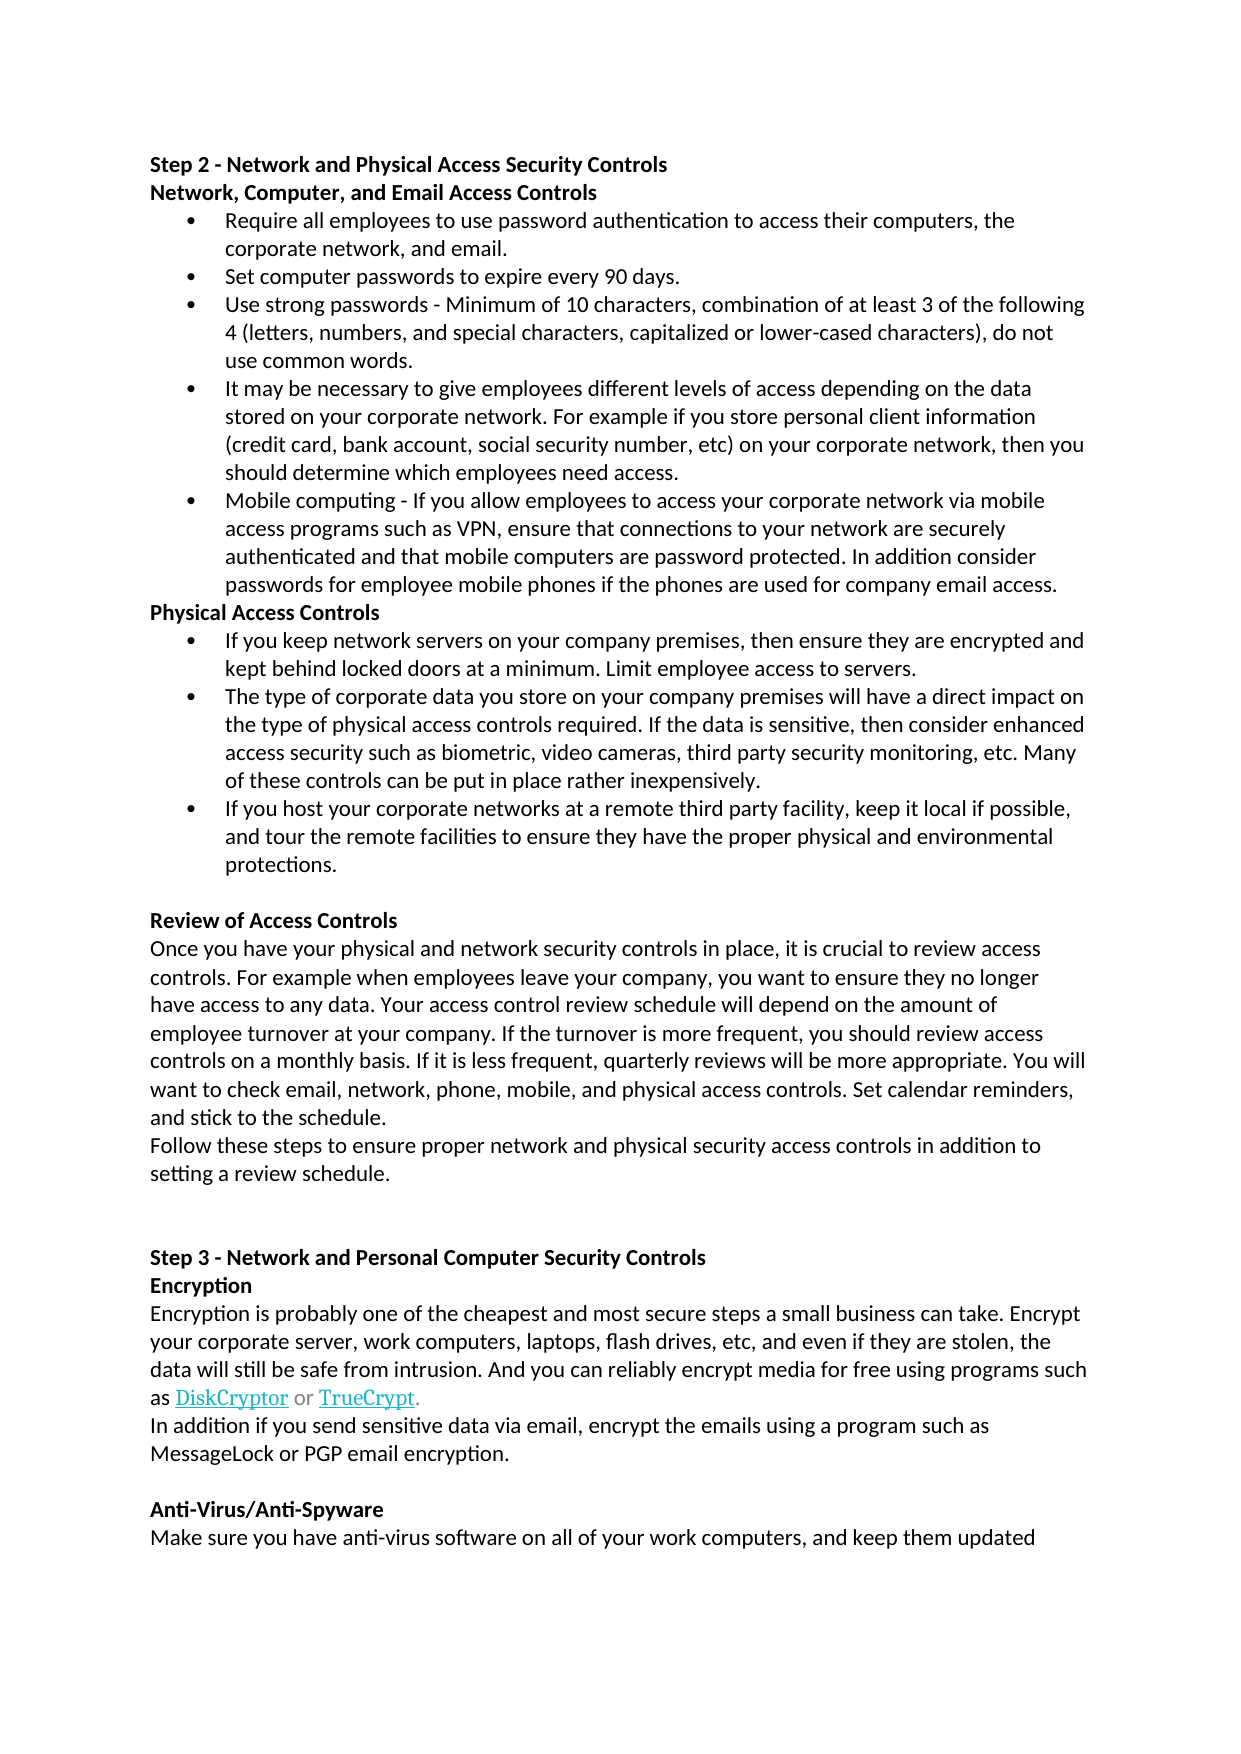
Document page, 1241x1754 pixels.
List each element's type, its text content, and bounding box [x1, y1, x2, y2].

list Use strong passwords - Minimum of 10 characters, combination of at least 3 of the following 4 (letters, numbers, and special characters, capitalized or lower-cased characters), do not use common words. [187, 290, 1090, 374]
list Mobile computing - If you allow employees to access your corporate network via mobile access programs such as VPN, ensure that connections to your network are securely authenticated and that mobile computers are password protected. In addition consider passwords for employee mobile phones if the phones are used for company email access. [187, 486, 1090, 598]
text Review of Access Controls [150, 907, 1090, 934]
list The type of corporate data you store on your company premises will have a direct impact on the type of physical access controls required. If the data is sensitive, then consider enhanced access security such as biometric, video cameras, third party security monitoring, etc. Many of these controls can be put in place rather inexpensively. [187, 682, 1090, 794]
text Step 3 - Network and Personal Computer Security Controls [150, 1243, 1090, 1271]
list Set computer passwords to expire every 90 days. [187, 262, 1090, 290]
text Once you have your physical and network security controls in place, it is crucial to review access controls. For example when employees leave your company, you want to ensure they no longer have access to any data. Your access control review schedule will depend on the amount of employee turnover at your company. If the turnover is more frequent, you should review access controls on a monthly basis. If it is less frequent, quarterly reviews will be more appropriate. You will want to check email, network, phone, mobile, and physical access controls. Set calendar reminders, and stick to the schedule. [150, 934, 1090, 1131]
text Anti-Virus/Anti-Spyware [150, 1495, 1090, 1523]
text Step 2 - Network and Physical Access Security Controls [150, 150, 1090, 178]
text Network, Computer, and Email Access Controls [150, 178, 1090, 206]
list If you host your corporate networks at a remote third party facility, keep it local if possible, and tour the remote facilities to ensure they have the proper physical and environmental protections. [187, 794, 1090, 878]
text Encryption is probably one of the cheapest and most secure steps a small business can take. Encrypt your corporate server, work computers, laptops, flash drives, etc, and even if they are stolen, the data will still be safe from intrusion. And you can reliably encrypt media for free using programs such as DiskCryptor or TrueCrypt. [150, 1299, 1090, 1411]
list It may be necessary to give employees different levels of access depending on the data stored on your corporate network. For example if you store personal client information (credit card, bank account, social security number, etc) on your corporate network, then you should determine which employees need access. [187, 374, 1090, 486]
list Require all employees to use password authentication to access their computers, the corporate network, and email. [187, 206, 1090, 262]
list If you keep network servers on your company premises, then ensure they are encrypted and kept behind locked doors at a minimum. Limit employee access to servers. [187, 626, 1090, 682]
text Follow these steps to ensure proper network and physical security access controls in addition to setting a review schedule. [150, 1131, 1090, 1187]
text In addition if you send sensitive data via email, encrypt the emails using a program such as MessageLock or PGP email encryption. [150, 1411, 1090, 1467]
text Encryption [150, 1271, 1090, 1299]
text Physical Access Controls [150, 598, 1090, 626]
text Make sure you have anti-virus software on all of your work computers, and keep them updated [150, 1523, 1090, 1551]
